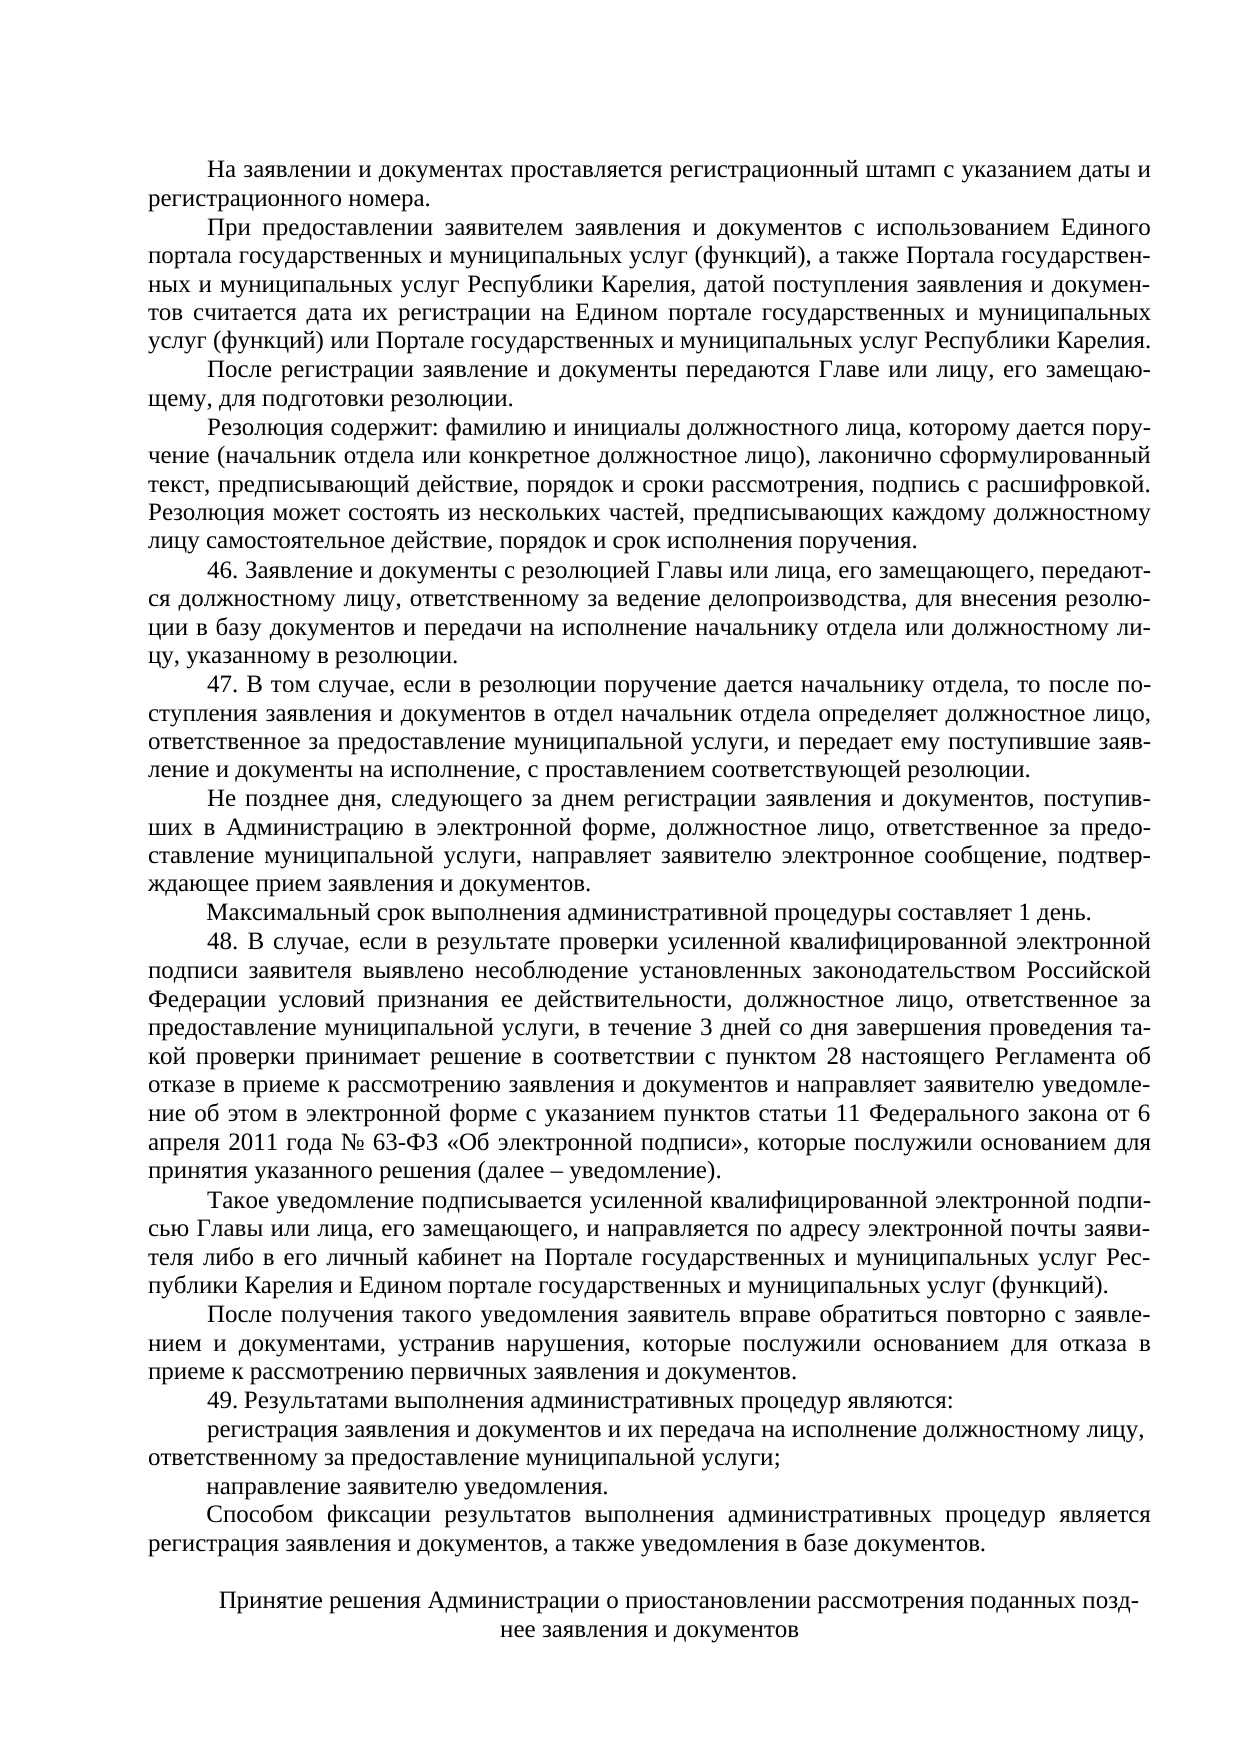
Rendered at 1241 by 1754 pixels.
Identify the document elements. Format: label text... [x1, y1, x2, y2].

text Принятие решения Администрации о приостановлении рассмотрения поданных позд-нее заявления и документов [218, 1587, 1139, 1642]
list В случае, если в результате проверки усиленной квалифицированной электронной подписи заявителя выявлено несоблюдение установленных законодательством Российской Федерации условий признания ее действительности, должностное лицо, ответственное за предоставление муниципальной услуги, в течение 3 дней со дня завершения проведения та-кой проверки принимает решение в соответствии с пунктом 28 настоящего Регламента об отказе в приеме к рассмотрению заявления и документов и направляет заявителю уведомле-ние об этом в электронной форме с указанием пунктов статьи 11 Федерального закона от 6 апреля 2011 года № 63-ФЗ «Об электронной подписи», которые послужили основанием для принятия указанного решения (далее – уведомление). [148, 927, 1152, 1184]
text На заявлении и документах проставляется регистрационный штамп с указанием даты и регистрационного номера. [148, 156, 1152, 211]
text направление заявителю уведомления. [206, 1471, 1152, 1499]
text Не позднее дня, следующего за днем регистрации заявления и документов, поступив-ших в Администрацию в электронной форме, должностное лицо, ответственное за предо-ставление муниципальной услуги, направляет заявителю электронное сообщение, подтвер-ждающее прием заявления и документов. [148, 784, 1152, 897]
list Заявление и документы с резолюцией Главы или лица, его замещающего, передают-ся должностному лицу, ответственному за ведение делопроизводства, для внесения резолю-ции в базу документов и передачи на исполнение начальнику отдела или должностному ли-цу, указанному в резолюции. [148, 556, 1152, 668]
text Максимальный срок выполнения административной процедуры составляет 1 день. [206, 897, 1152, 926]
list Результатами выполнения административных процедур являются: [207, 1385, 1152, 1414]
text Способом фиксации результатов выполнения административных процедур является регистрация заявления и документов, а также уведомления в базе документов. [148, 1501, 1152, 1556]
list В том случае, если в резолюции поручение дается начальнику отдела, то после по-ступления заявления и документов в отдел начальник отдела определяет должностное лицо, ответственное за предоставление муниципальной услуги, и передает ему поступившие заяв-ление и документы на исполнение, с проставлением соответствующей резолюции. [148, 670, 1152, 783]
text Резолюция содержит: фамилию и инициалы должностного лица, которому дается пору-чение (начальник отдела или конкретное должностное лицо), лаконично сформулированный текст, предписывающий действие, порядок и сроки рассмотрения, подпись с расшифровкой. Резолюция может состоять из нескольких частей, предписывающих каждому должностному лицу самостоятельное действие, порядок и срок исполнения поручения. [148, 413, 1152, 554]
text При предоставлении заявителем заявления и документов с использованием Единого портала государственных и муниципальных услуг (функций), а также Портала государствен-ных и муниципальных услуг Республики Карелия, датой поступления заявления и докумен-тов считается дата их регистрации на Едином портале государственных и муниципальных услуг (функций) или Портале государственных и муниципальных услуг Республики Карелия. [148, 213, 1152, 354]
text После получения такого уведомления заявитель вправе обратиться повторно с заявле-нием и документами, устранив нарушения, которые послужили основанием для отказа в приеме к рассмотрению первичных заявления и документов. [148, 1300, 1152, 1385]
text Такое уведомление подписывается усиленной квалифицированной электронной подпи-сью Главы или лица, его замещающего, и направляется по адресу электронной почты заяви-теля либо в его личный кабинет на Портале государственных и муниципальных услуг Рес-публики Карелия и Едином портале государственных и муниципальных услуг (функций). [148, 1186, 1152, 1299]
text После регистрации заявление и документы передаются Главе или лицу, его замещаю-щему, для подготовки резолюции. [148, 356, 1152, 411]
text регистрация заявления и документов и их передача на исполнение должностному лицу, ответственному за предоставление муниципальной услуги; [148, 1415, 1152, 1471]
